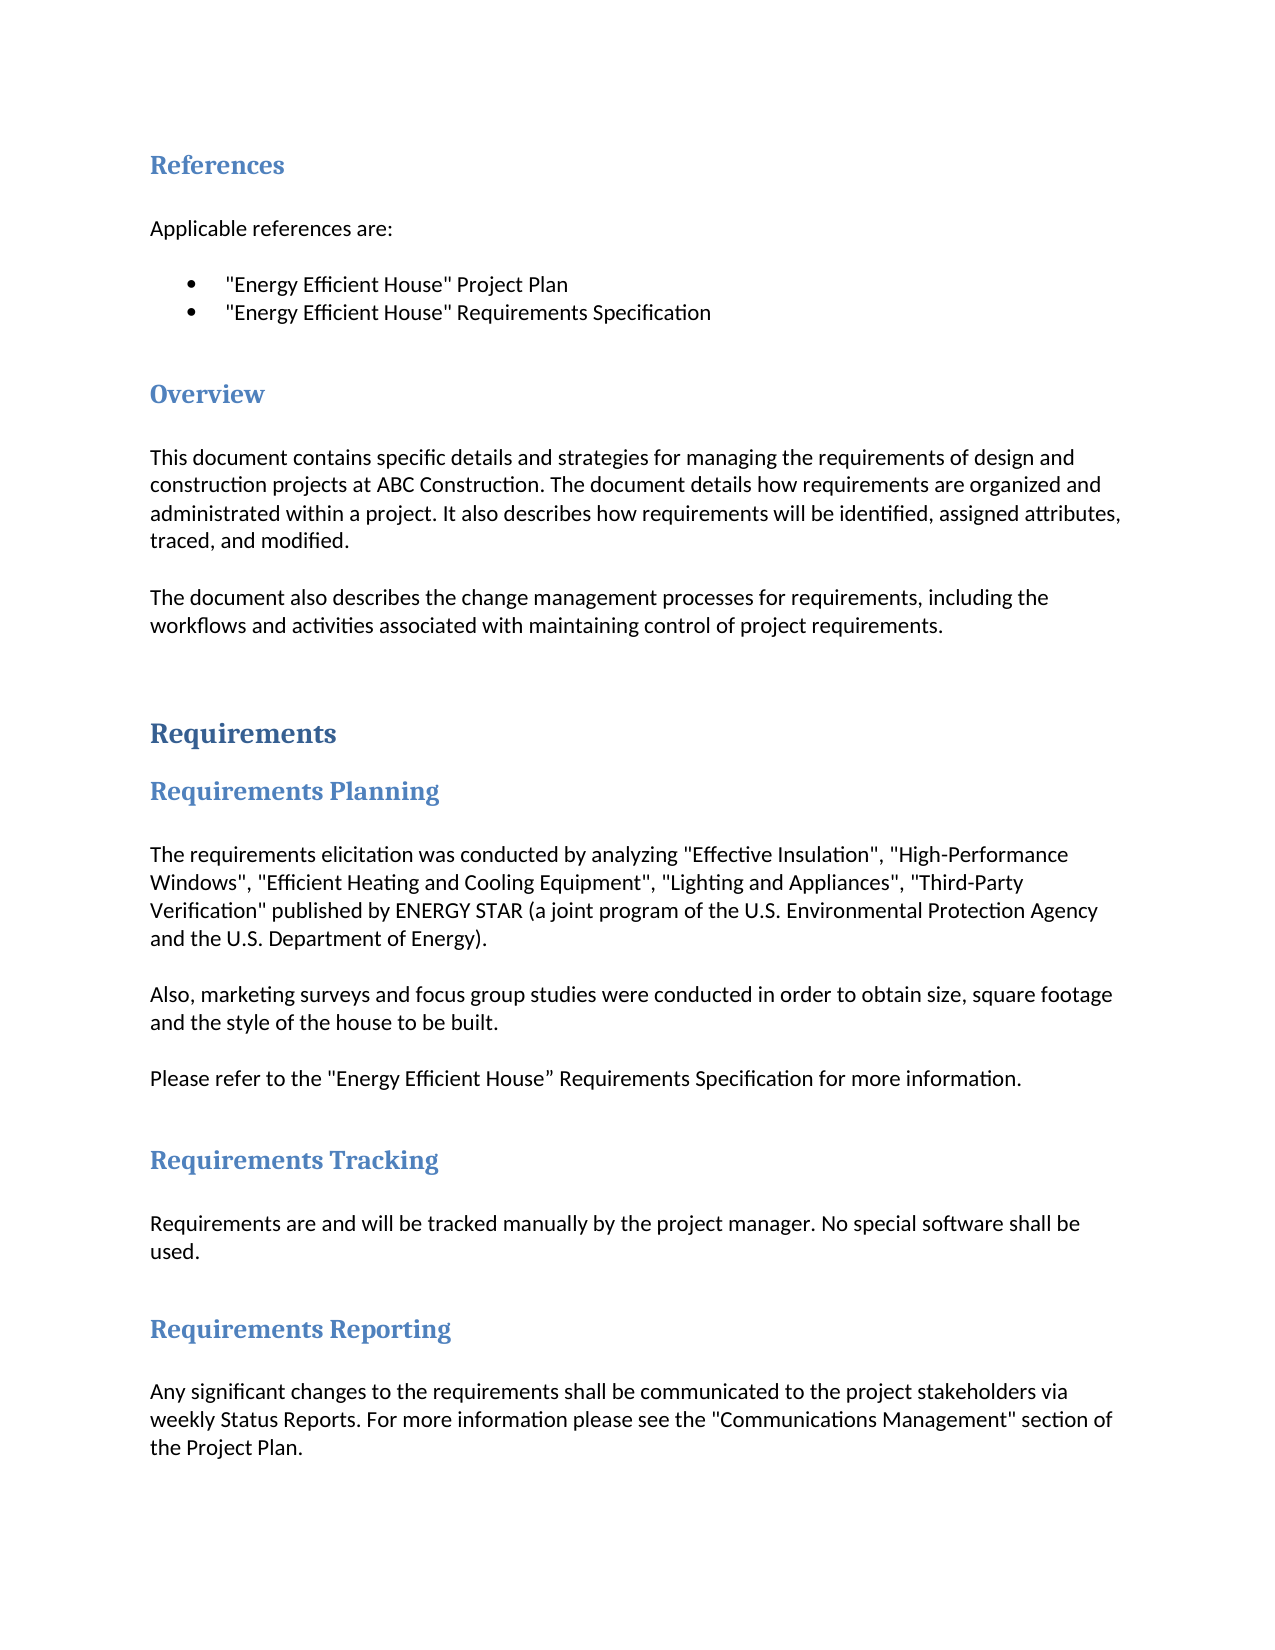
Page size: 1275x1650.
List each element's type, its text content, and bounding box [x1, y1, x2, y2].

list "Energy Efficient House" Project Plan [187, 270, 1125, 298]
text The document also describes the change management processes for requirements, including the workflows and activities associated with maintaining control of project requirements. [150, 583, 1125, 639]
text The requirements elicitation was conducted by analyzing "Effective Insulation", "High-Performance Windows", "Efficient Heating and Cooling Equipment", "Lighting and Appliances", "Third-Party Verification" published by ENERGY STAR (a joint program of the U.S. Environmental Protection Agency and the U.S. Department of Energy). [150, 840, 1125, 952]
text Applicable references are: [150, 214, 1125, 242]
text This document contains specific details and strategies for managing the requirements of design and construction projects at ABC Construction. The document details how requirements are organized and administrated within a project. It also describes how requirements will be identified, assigned attributes, traced, and modified. [150, 443, 1125, 555]
subtitle Requirements Planning [150, 776, 1125, 807]
subtitle Requirements Tracking [150, 1145, 1125, 1176]
subtitle Overview [150, 379, 1125, 410]
text Requirements are and will be tracked manually by the project manager. No special software shall be used. [150, 1209, 1125, 1265]
text Any significant changes to the requirements shall be communicated to the project stakeholders via weekly Status Reports. For more information please see the "Communications Management" section of the Project Plan. [150, 1377, 1125, 1462]
subtitle References [150, 150, 1125, 181]
text Please refer to the "Energy Efficient House” Requirements Specification for more information. [150, 1064, 1125, 1092]
subtitle Requirements Reporting [150, 1314, 1125, 1345]
text Also, marketing surveys and focus group studies were conducted in order to obtain size, square footage and the style of the house to be built. [150, 980, 1125, 1036]
list "Energy Efficient House" Requirements Specification [187, 298, 1125, 326]
subtitle Requirements [150, 717, 1125, 750]
